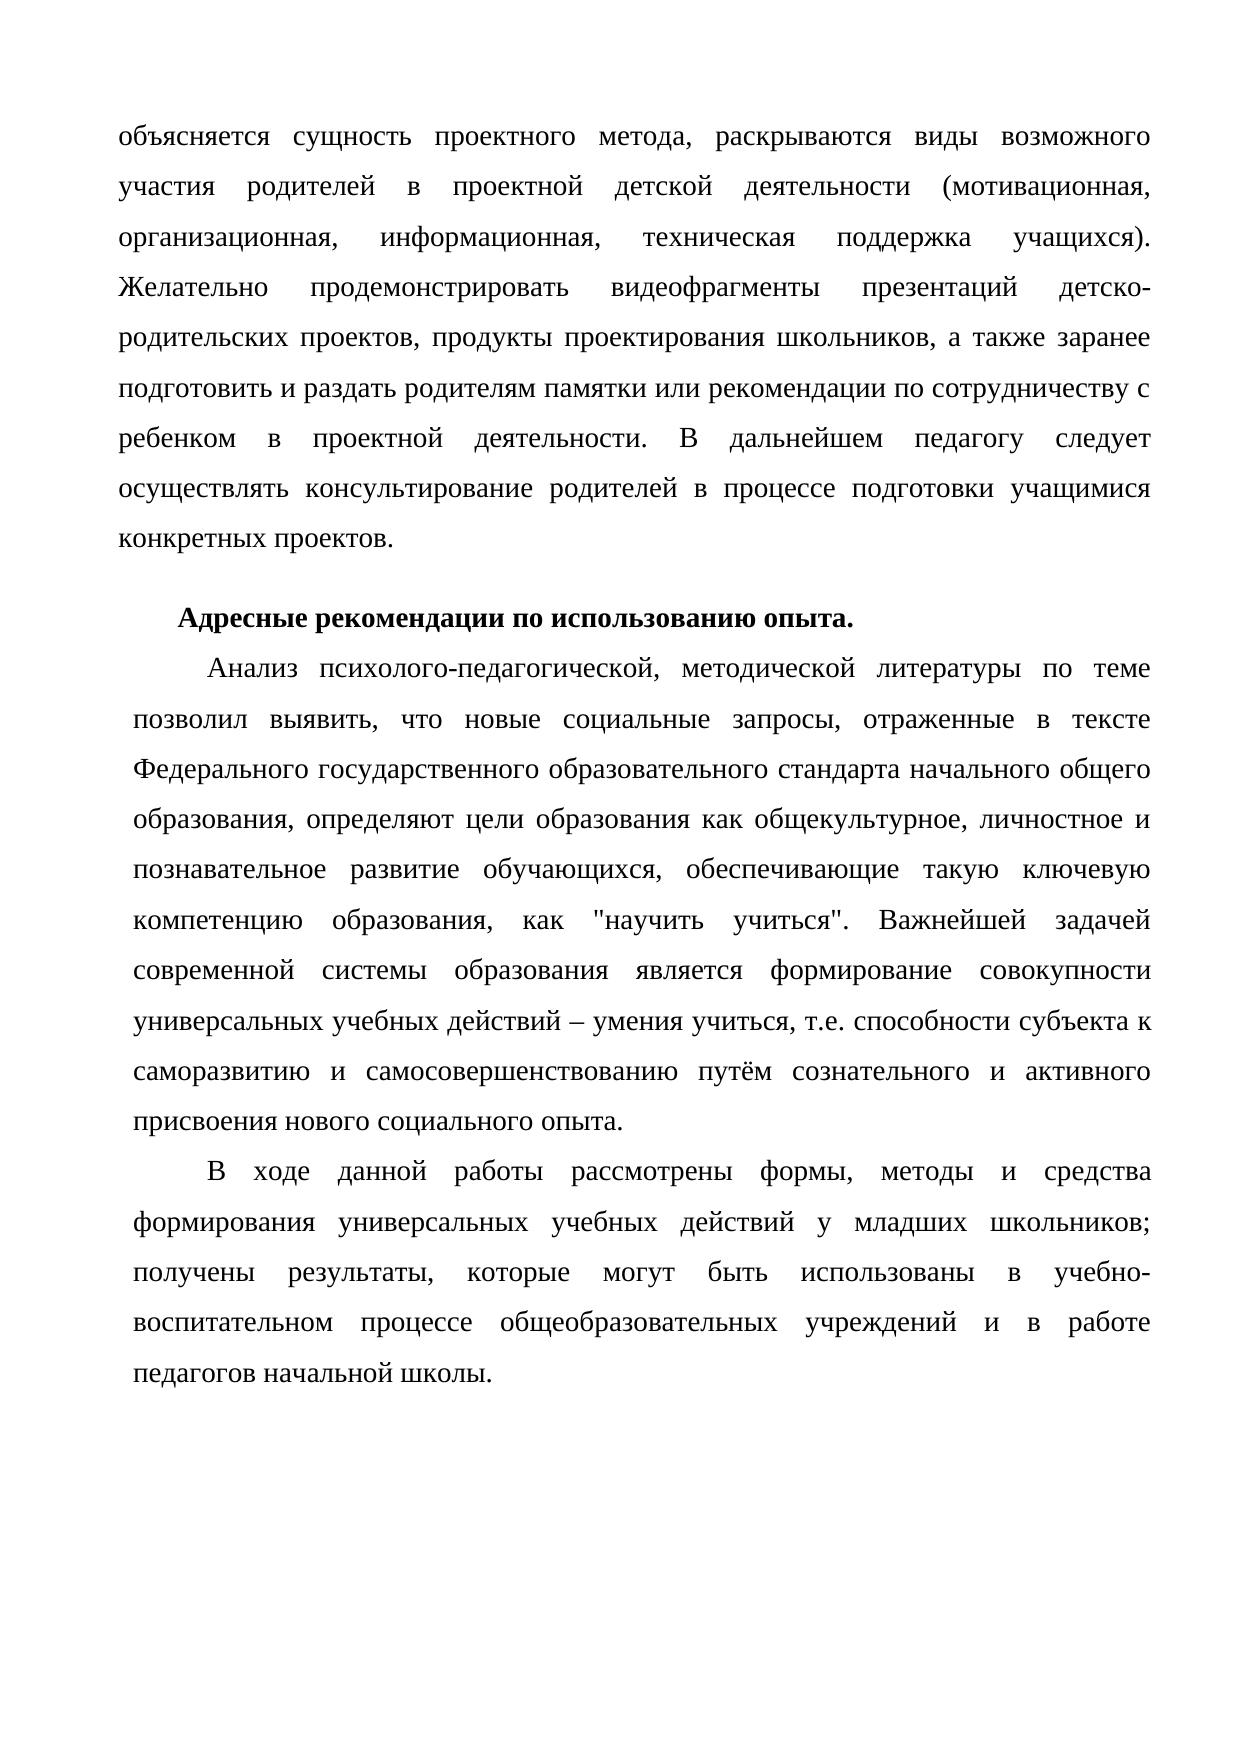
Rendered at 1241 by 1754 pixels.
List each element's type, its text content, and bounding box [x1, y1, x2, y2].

text В ходе данной работы рассмотрены формы, методы и средства формирования универсальных учебных действий у младших школьников; получены результаты, которые могут быть использованы в учебно-воспитательном процессе общеобразовательных учреждений и в работе педагогов начальной школы. [133, 1153, 1152, 1388]
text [118, 118, 1152, 554]
text Адресные рекомендации по использованию опыта. [177, 600, 1152, 634]
text Анализ психолого-педагогической, методической литературы по теме позволил выявить, что новые социальные запросы, отраженные в тексте Федерального государственного образовательного стандарта начального общего образования, определяют цели образования как общекультурное, личностное и познавательное развитие обучающихся, обеспечивающие такую ключевую компетенцию образования, как "научить учиться". Важнейшей задачей современной системы образования является формирование совокупности универсальных учебных действий – умения учиться, т.е. способности субъекта к саморазвитию и самосовершенствованию путём сознательного и активного присвоения нового социального опыта. [133, 650, 1152, 1137]
